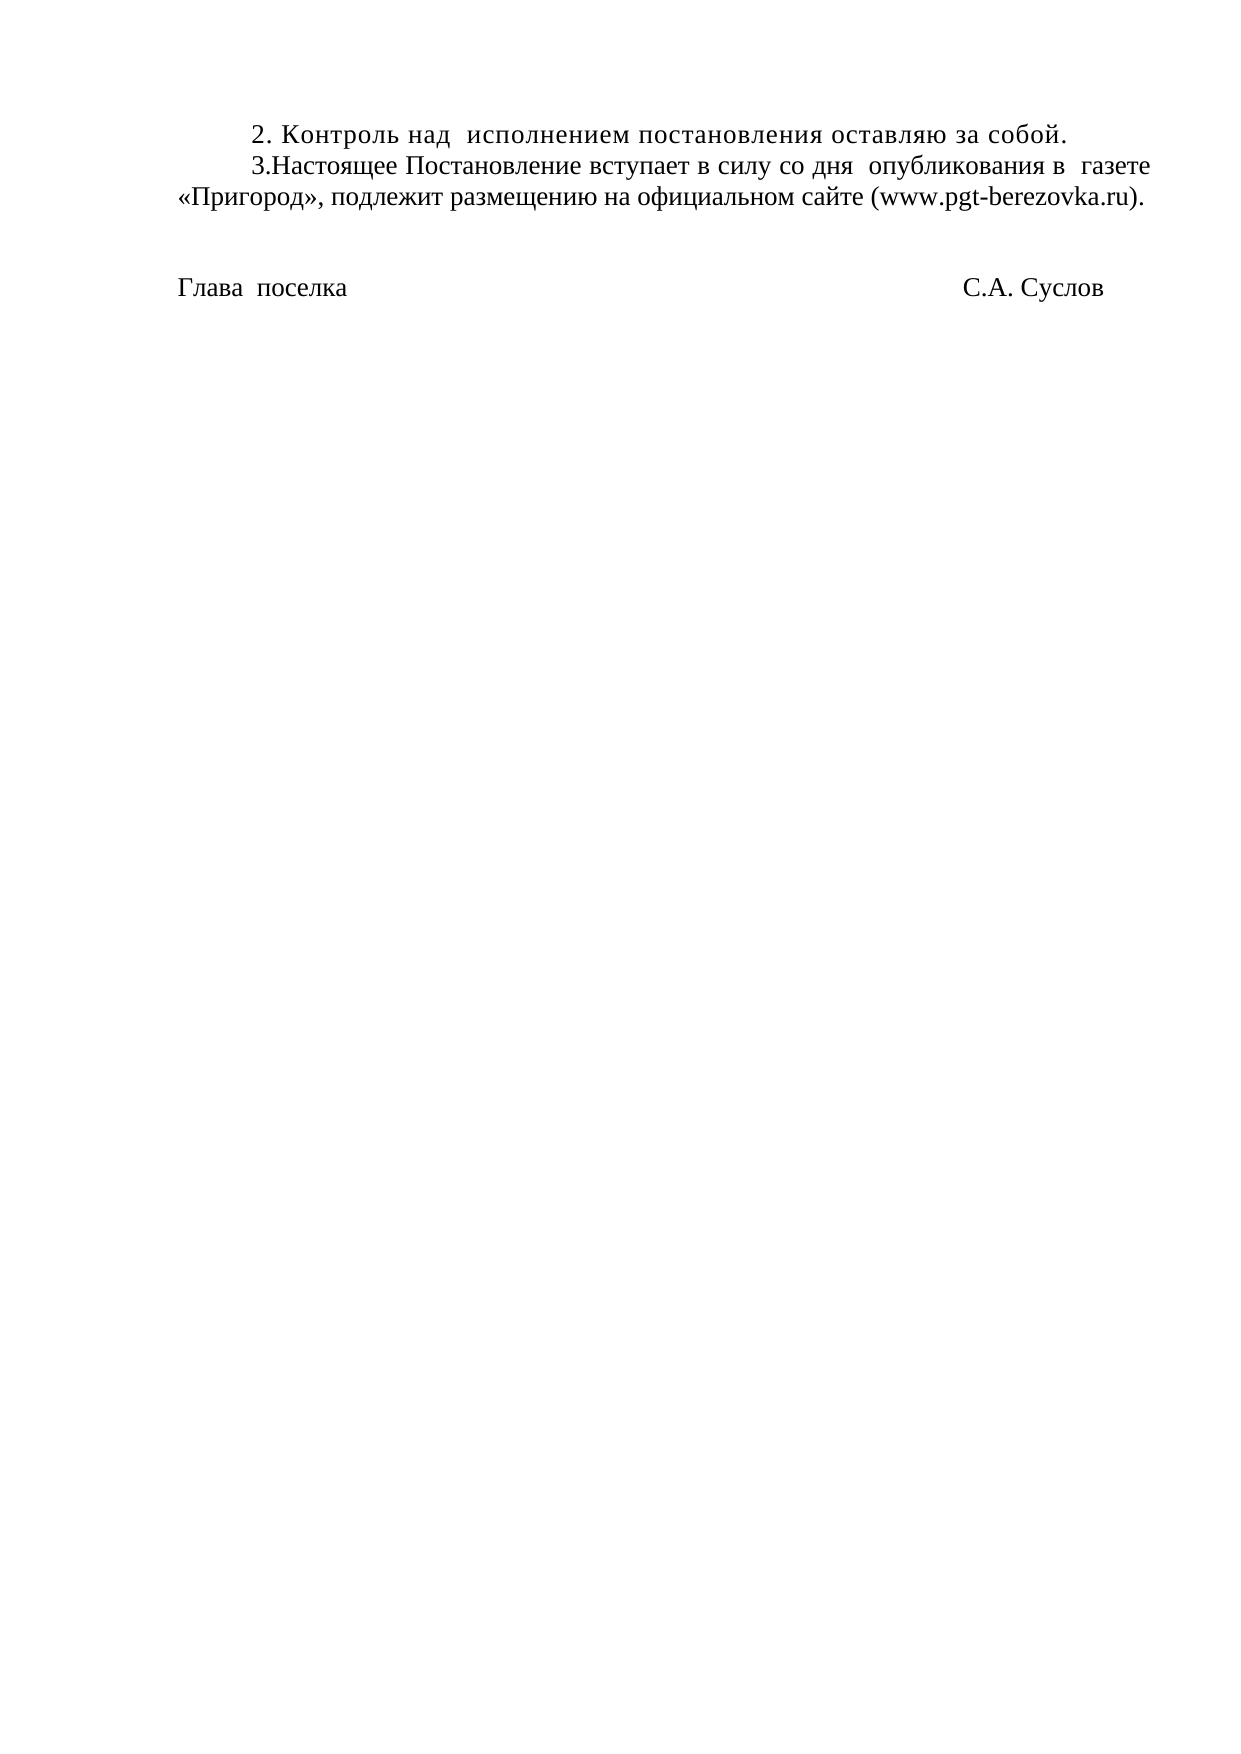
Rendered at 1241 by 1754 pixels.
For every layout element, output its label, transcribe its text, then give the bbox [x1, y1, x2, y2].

text Глава поселка С.А. Суслов [177, 271, 1152, 303]
list 3.Настоящее Постановление вступает в силу со дня опубликования в газете «Пригород», подлежит размещению на официальном сайте (www.pgt-berezovka.ru). [177, 149, 1152, 212]
text 2. Контроль над исполнением постановления оставляю за собой. [177, 118, 1149, 149]
